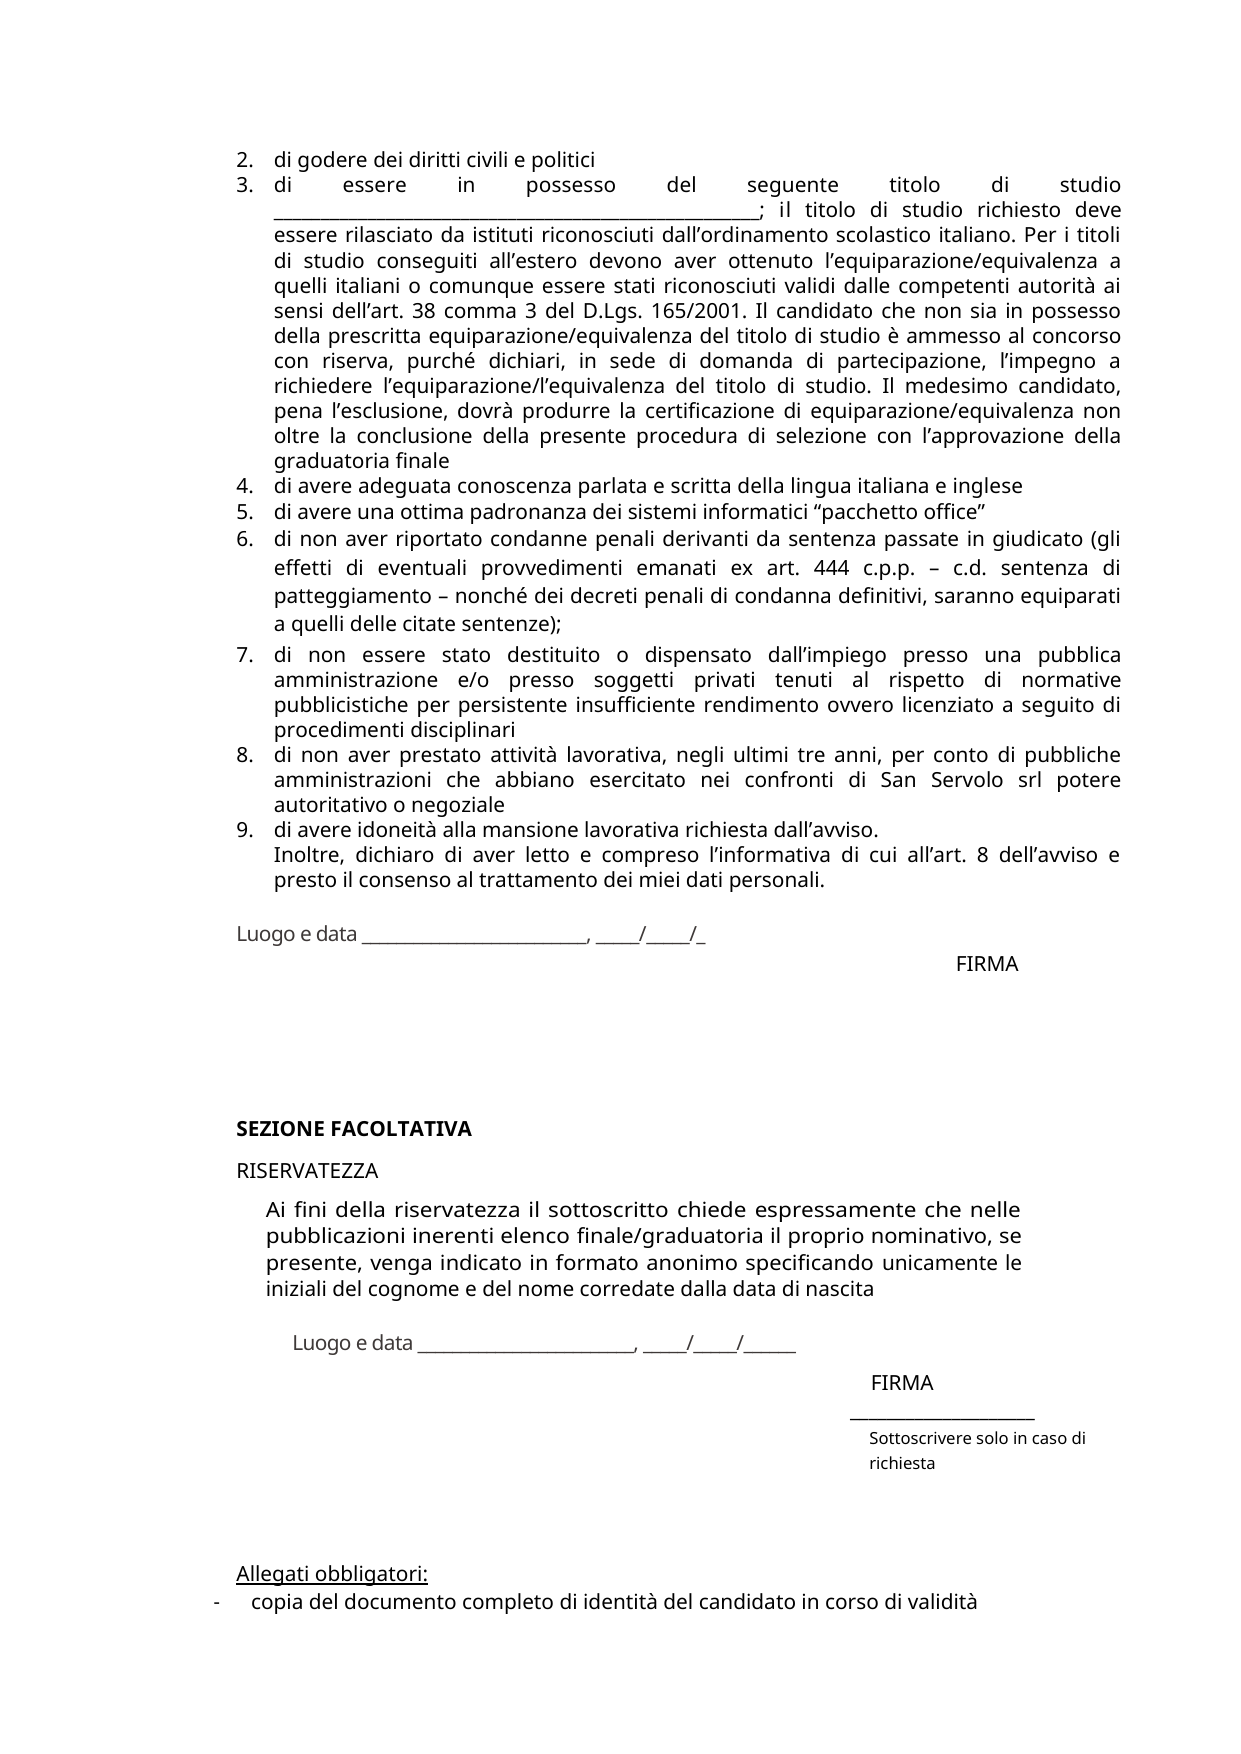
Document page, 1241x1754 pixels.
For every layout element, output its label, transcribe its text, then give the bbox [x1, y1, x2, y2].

list di godere dei diritti civili e politici [236, 148, 1122, 173]
list di avere idoneità alla mansione lavorativa richiesta dall’avviso. [236, 818, 1122, 843]
list di non aver riportato condanne penali derivanti da sentenza passate in giudicato (gli effetti di eventuali provvedimenti emanati ex art. 444 c.p.p. – c.d. sentenza di patteggiamento – nonché dei decreti penali di condanna definitivi, saranno equiparati a quelli delle citate sentenze); [236, 524, 1122, 638]
text FIRMA [956, 951, 1122, 977]
text Luogo e data __________________________, _____/_____/_ [236, 920, 1122, 947]
list di avere adeguata conoscenza parlata e scritta della lingua italiana e inglese [236, 474, 1122, 499]
list Inoltre, dichiaro di aver letto e compreso l’informativa di cui all’art. 8 dell’avviso e presto il consenso al trattamento dei miei dati personali. [274, 843, 1122, 893]
text Sottoscrivere solo in caso di richiesta [869, 1424, 1122, 1474]
text SEZIONE FACOLTATIVA [162, 1117, 1122, 1142]
text RISERVATEZZA [236, 1158, 1122, 1183]
text ____________________ [850, 1396, 1122, 1422]
list di essere in possesso del seguente titolo di studio ____________________________________________________; il titolo di studio richiesto deve essere rilasciato da istituti riconosciuti dall’ordinamento scolastico italiano. Per i titoli di studio conseguiti all’estero devono aver ottenuto l’equiparazione/equivalenza a quelli italiani o comunque essere stati riconosciuti validi dalle competenti autorità ai sensi dell’art. 38 comma 3 del D.Lgs. 165/2001. Il candidato che non sia in possesso della prescritta equiparazione/equivalenza del titolo di studio è ammesso al concorso con riserva, purché dichiari, in sede di domanda di partecipazione, l’impegno a richiedere l’equiparazione/l’equivalenza del titolo di studio. Il medesimo candidato, pena l’esclusione, dovrà produrre la certificazione di equiparazione/equivalenza non oltre la conclusione della presente procedura di selezione con l’approvazione della graduatoria finale [236, 173, 1122, 474]
list di avere una ottima padronanza dei sistemi informatici “pacchetto office” [236, 499, 1122, 524]
text FIRMA [634, 1370, 1122, 1395]
text Luogo e data _________________________, _____/_____/______ [292, 1329, 1122, 1356]
list copia del documento completo di identità del candidato in corso di validità [213, 1591, 1021, 1614]
text Ai fini della riservatezza il sottoscritto chiede espressamente che nelle pubblicazioni inerenti elenco finale/graduatoria il proprio nominativo, se presente, venga indicato in formato anonimo specificando unicamente le iniziali del cognome e del nome corredate dalla data di nascita [266, 1197, 1022, 1301]
list di non essere stato destituito o dispensato dall’impiego presso una pubblica amministrazione e/o presso soggetti privati tenuti al rispetto di normative pubblicistiche per persistente insufficiente rendimento ovvero licenziato a seguito di procedimenti disciplinari [236, 642, 1122, 742]
list di non aver prestato attività lavorativa, negli ultimi tre anni, per conto di pubbliche amministrazioni che abbiano esercitato nei confronti di San Servolo srl potere autoritativo o negoziale [236, 742, 1122, 818]
text Allegati obbligatori: [236, 1562, 1122, 1587]
